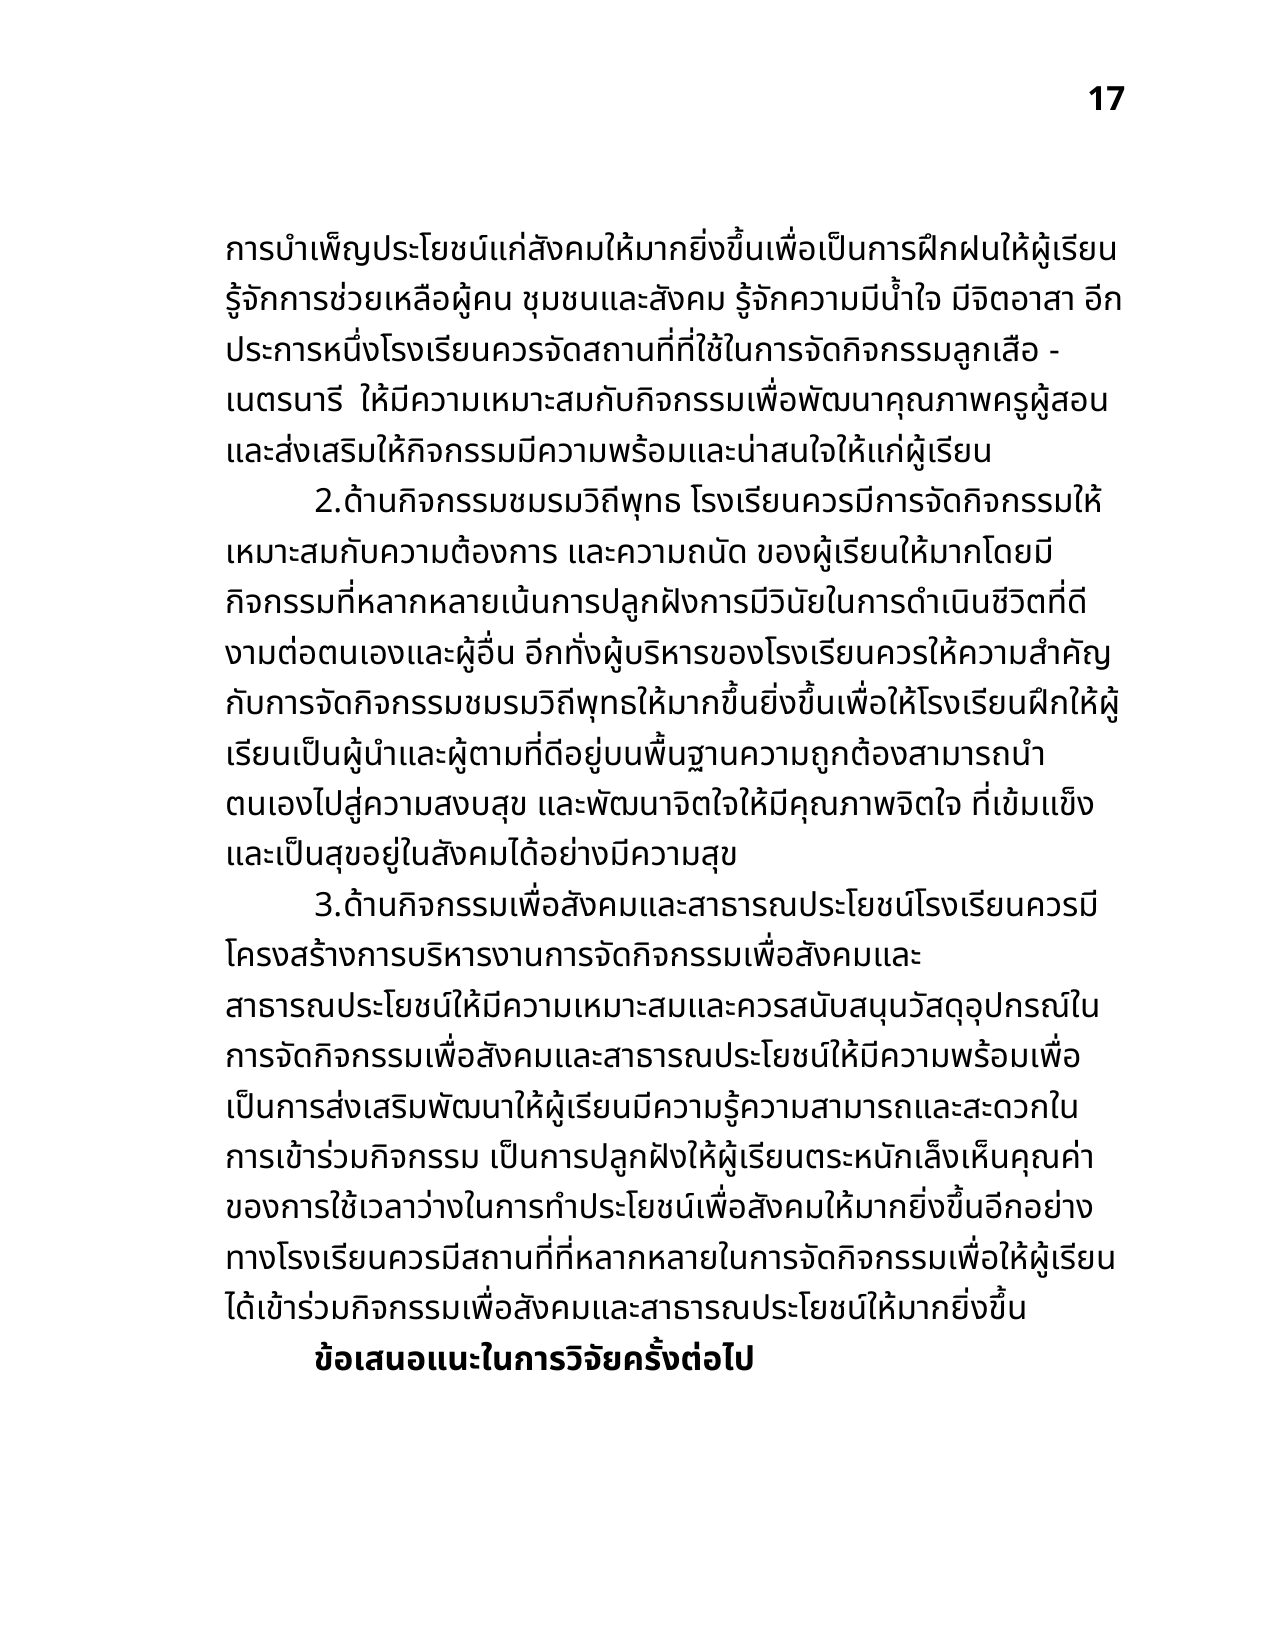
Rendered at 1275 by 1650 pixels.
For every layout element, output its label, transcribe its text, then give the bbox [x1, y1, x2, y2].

list ด้านกิจกรรมเพื่อสังคมและสาธารณประโยชน์โรงเรียนควรมีโครงสร้างการบริหารงานการจัดกิจกรรมเพื่อสังคมและสาธารณประโยชน์ให้มีความเหมาะสมและควรสนับสนุนวัสดุอุปกรณ์ในการจัดกิจกรรมเพื่อสังคมและสาธารณประโยชน์ให้มีความพร้อมเพื่อเป็นการส่งเสริมพัฒนาให้ผู้เรียนมีความรู้ความสามารถและสะดวกในการเข้าร่วมกิจกรรม เป็นการปลูกฝังให้ผู้เรียนตระหนักเล็งเห็นคุณค่าของการใช้เวลาว่างในการทำประโยชน์เพื่อสังคมให้มากยิ่งขึ้นอีกอย่างทางโรงเรียนควรมีสถานที่ที่หลากหลายในการจัดกิจกรรมเพื่อให้ผู้เรียนได้เข้าร่วมกิจกรรมเพื่อสังคมและสาธารณประโยชน์ให้มากยิ่งขึ้น [225, 881, 1125, 1335]
text ข้อเสนอแนะในการวิจัยครั้งต่อไป [225, 1335, 1125, 1385]
text การบำเพ็ญประโยชน์แก่สังคมให้มากยิ่งขึ้นเพื่อเป็นการฝึกฝนให้ผู้เรียนรู้จักการช่วยเหลือผู้คน ชุมชนและสังคม รู้จักความมีน้ำใจ มีจิตอาสา อีกประการหนึ่งโรงเรียนควรจัดสถานที่ที่ใช้ในการจัดกิจกรรมลูกเสือ - เนตรนารี ให้มีความเหมาะสมกับกิจกรรมเพื่อพัฒนาคุณภาพครูผู้สอนและส่งเสริมให้กิจกรรมมีความพร้อมและน่าสนใจให้แก่ผู้เรียน [225, 225, 1125, 477]
list ด้านกิจกรรมชมรมวิถีพุทธ โรงเรียนควรมีการจัดกิจกรรมให้เหมาะสมกับความต้องการ และความถนัด ของผู้เรียนให้มากโดยมีกิจกรรมที่หลากหลายเน้นการปลูกฝังการมีวินัยในการดำเนินชีวิตที่ดีงามต่อตนเองและผู้อื่น อีกทั่งผู้บริหารของโรงเรียนควรให้ความสำคัญกับการจัดกิจกรรมชมรมวิถีพุทธให้มากขึ้นยิ่งขึ้นเพื่อให้โรงเรียนฝึกให้ผู้เรียนเป็นผู้นำและผู้ตามที่ดีอยู่บนพื้นฐานความถูกต้องสามารถนำตนเองไปสู่ความสงบสุข และพัฒนาจิตใจให้มีคุณภาพจิตใจ ที่เข้มแข็งและเป็นสุขอยู่ในสังคมได้อย่างมีความสุข [225, 477, 1125, 881]
